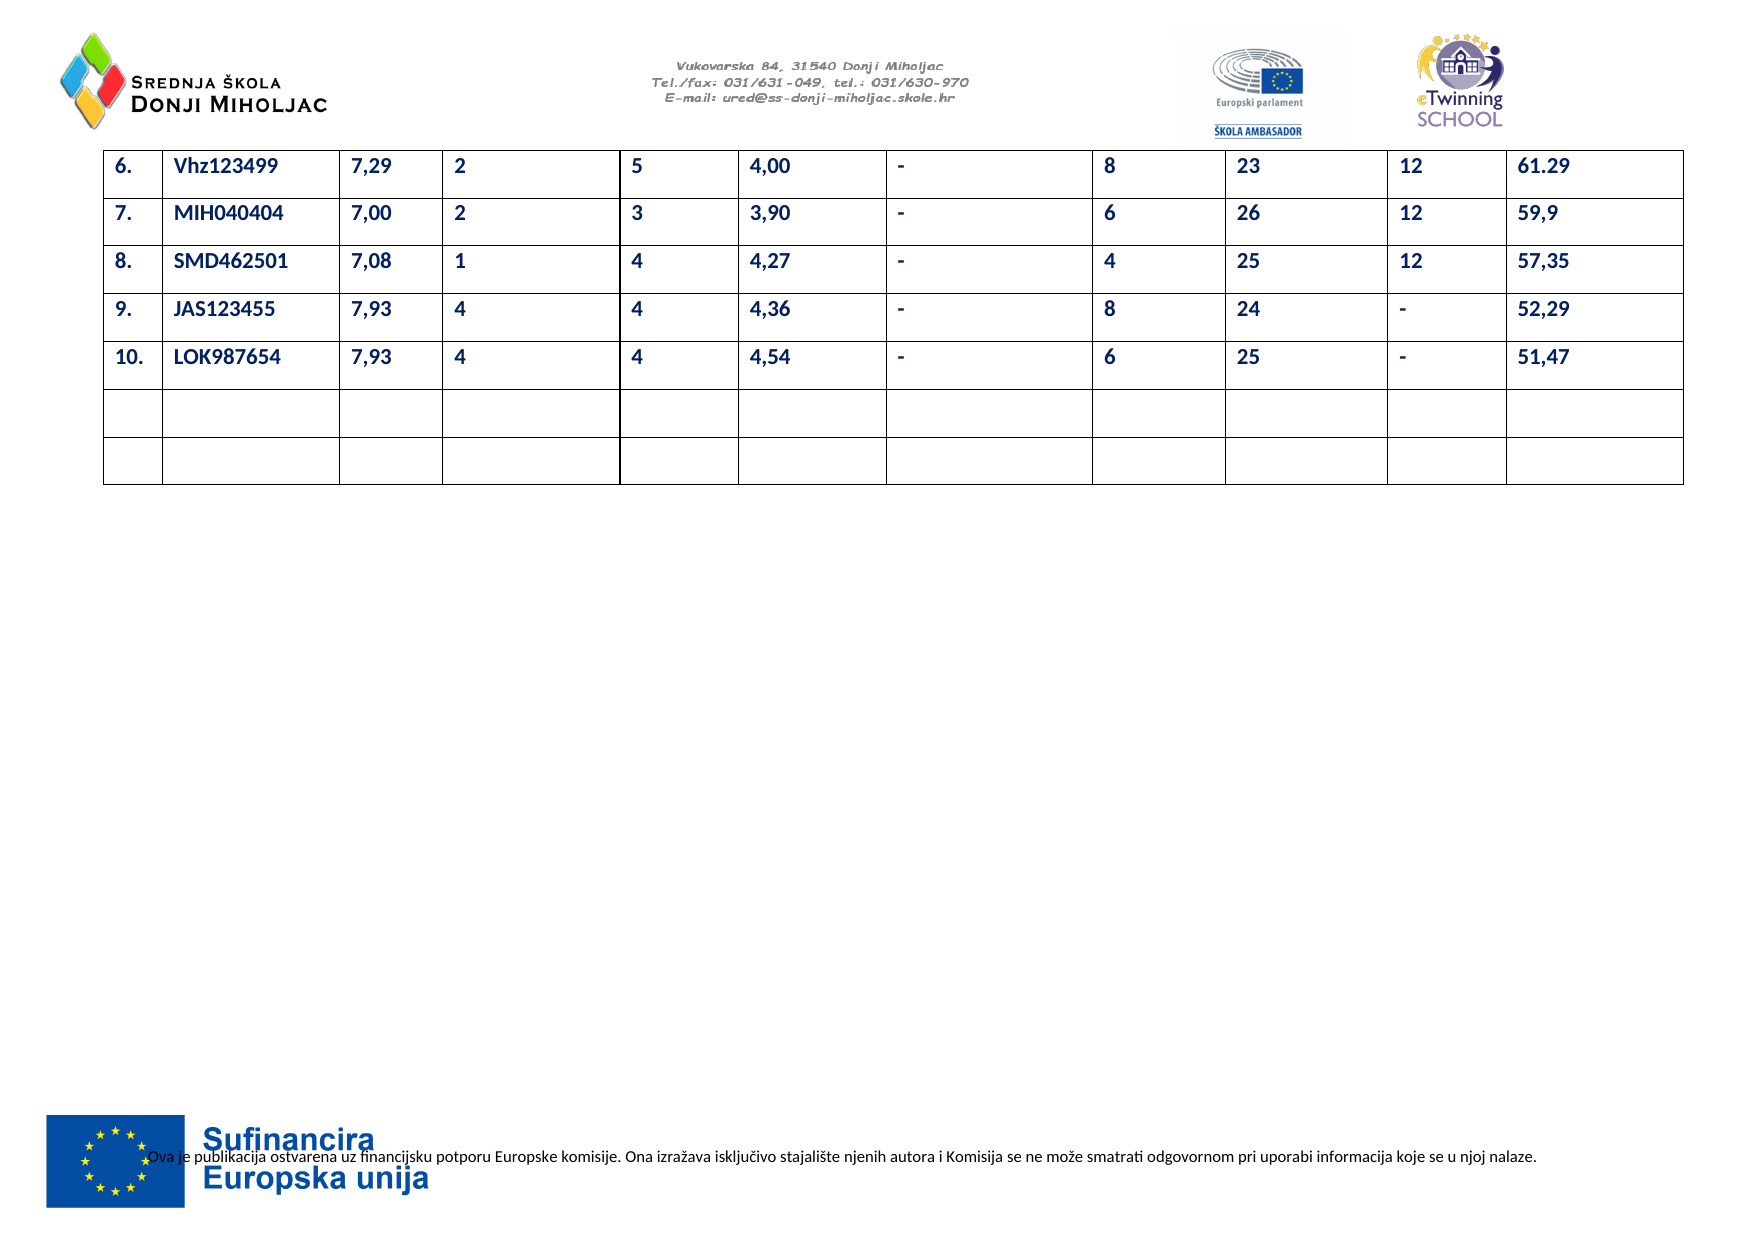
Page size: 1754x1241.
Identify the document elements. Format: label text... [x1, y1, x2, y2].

table_cell 7,93 [340, 342, 442, 389]
table_cell JAS123455 [163, 294, 339, 341]
table_cell - [1388, 342, 1506, 389]
table_cell LOK987654 [163, 342, 339, 389]
table_cell [887, 390, 1092, 437]
table_cell [340, 390, 442, 437]
table_cell 26 [1226, 199, 1387, 245]
table_cell [443, 438, 619, 484]
table_cell 1 [443, 246, 619, 293]
table_cell [621, 390, 738, 437]
table_cell 12 [1388, 151, 1506, 197]
table_cell - [887, 246, 1092, 293]
table_cell Vhz123499 [163, 151, 339, 197]
table_cell [340, 438, 442, 484]
table_cell - [887, 151, 1092, 197]
table_cell 4 [443, 294, 619, 341]
table_cell 25 [1226, 246, 1387, 293]
table_cell 3,90 [739, 199, 886, 245]
table_cell 6 [1093, 199, 1225, 245]
table_cell 2 [443, 199, 619, 245]
table_cell 4 [443, 342, 619, 389]
table_cell 12 [1388, 246, 1506, 293]
table_cell SMD462501 [163, 246, 339, 293]
table_cell 4 [1093, 246, 1225, 293]
table_cell 6 [1093, 342, 1225, 389]
table_cell 25 [1226, 342, 1387, 389]
table_cell [1388, 390, 1506, 437]
table_cell [739, 438, 886, 484]
table_cell 8. [104, 246, 162, 293]
picture [477, 30, 1350, 150]
table_cell - [887, 294, 1092, 341]
table_cell [163, 390, 339, 437]
table_cell [163, 438, 339, 484]
table_cell [443, 390, 619, 437]
table_cell - [1388, 294, 1506, 341]
table_cell 8 [1093, 294, 1225, 341]
table_cell [739, 390, 886, 437]
table_cell 8 [1093, 151, 1225, 197]
table_cell 4,36 [739, 294, 886, 341]
table_cell [621, 438, 738, 484]
table_cell [1507, 390, 1683, 437]
table_cell [887, 438, 1092, 484]
picture [56, 29, 339, 139]
picture [40, 1109, 434, 1214]
table_cell 52,29 [1507, 294, 1683, 341]
table_cell 9. [104, 294, 162, 341]
table_cell 24 [1226, 294, 1387, 341]
table_cell [1388, 438, 1506, 484]
table_cell 12 [1388, 199, 1506, 245]
table_cell 4,00 [739, 151, 886, 197]
table_cell 7,29 [340, 151, 442, 197]
picture [1414, 30, 1507, 131]
table_cell 7,93 [340, 294, 442, 341]
table_cell 3 [621, 199, 738, 245]
table_cell [1226, 438, 1387, 484]
table_cell 10. [104, 342, 162, 389]
table_cell 7. [104, 199, 162, 245]
table_cell 7,08 [340, 246, 442, 293]
table_cell 4,54 [739, 342, 886, 389]
table_cell 4 [621, 342, 738, 389]
table_cell [1093, 390, 1225, 437]
table_cell 61.29 [1507, 151, 1683, 197]
table_cell 59,9 [1507, 199, 1683, 245]
table_cell 51,47 [1507, 342, 1683, 389]
table_cell 5 [621, 151, 738, 197]
table_cell [1093, 438, 1225, 484]
table_cell 4 [621, 294, 738, 341]
table_cell 4 [621, 246, 738, 293]
table_cell [1507, 438, 1683, 484]
table_cell [104, 438, 162, 484]
table_cell [104, 390, 162, 437]
table_cell 6. [104, 151, 162, 197]
table_cell MIH040404 [163, 199, 339, 245]
table_cell - [887, 199, 1092, 245]
table_cell - [887, 342, 1092, 389]
table_cell 57,35 [1507, 246, 1683, 293]
table_cell 7,00 [340, 199, 442, 245]
table_cell 4,27 [739, 246, 886, 293]
table_cell 2 [443, 151, 619, 197]
table_cell [1226, 390, 1387, 437]
table_cell 23 [1226, 151, 1387, 197]
